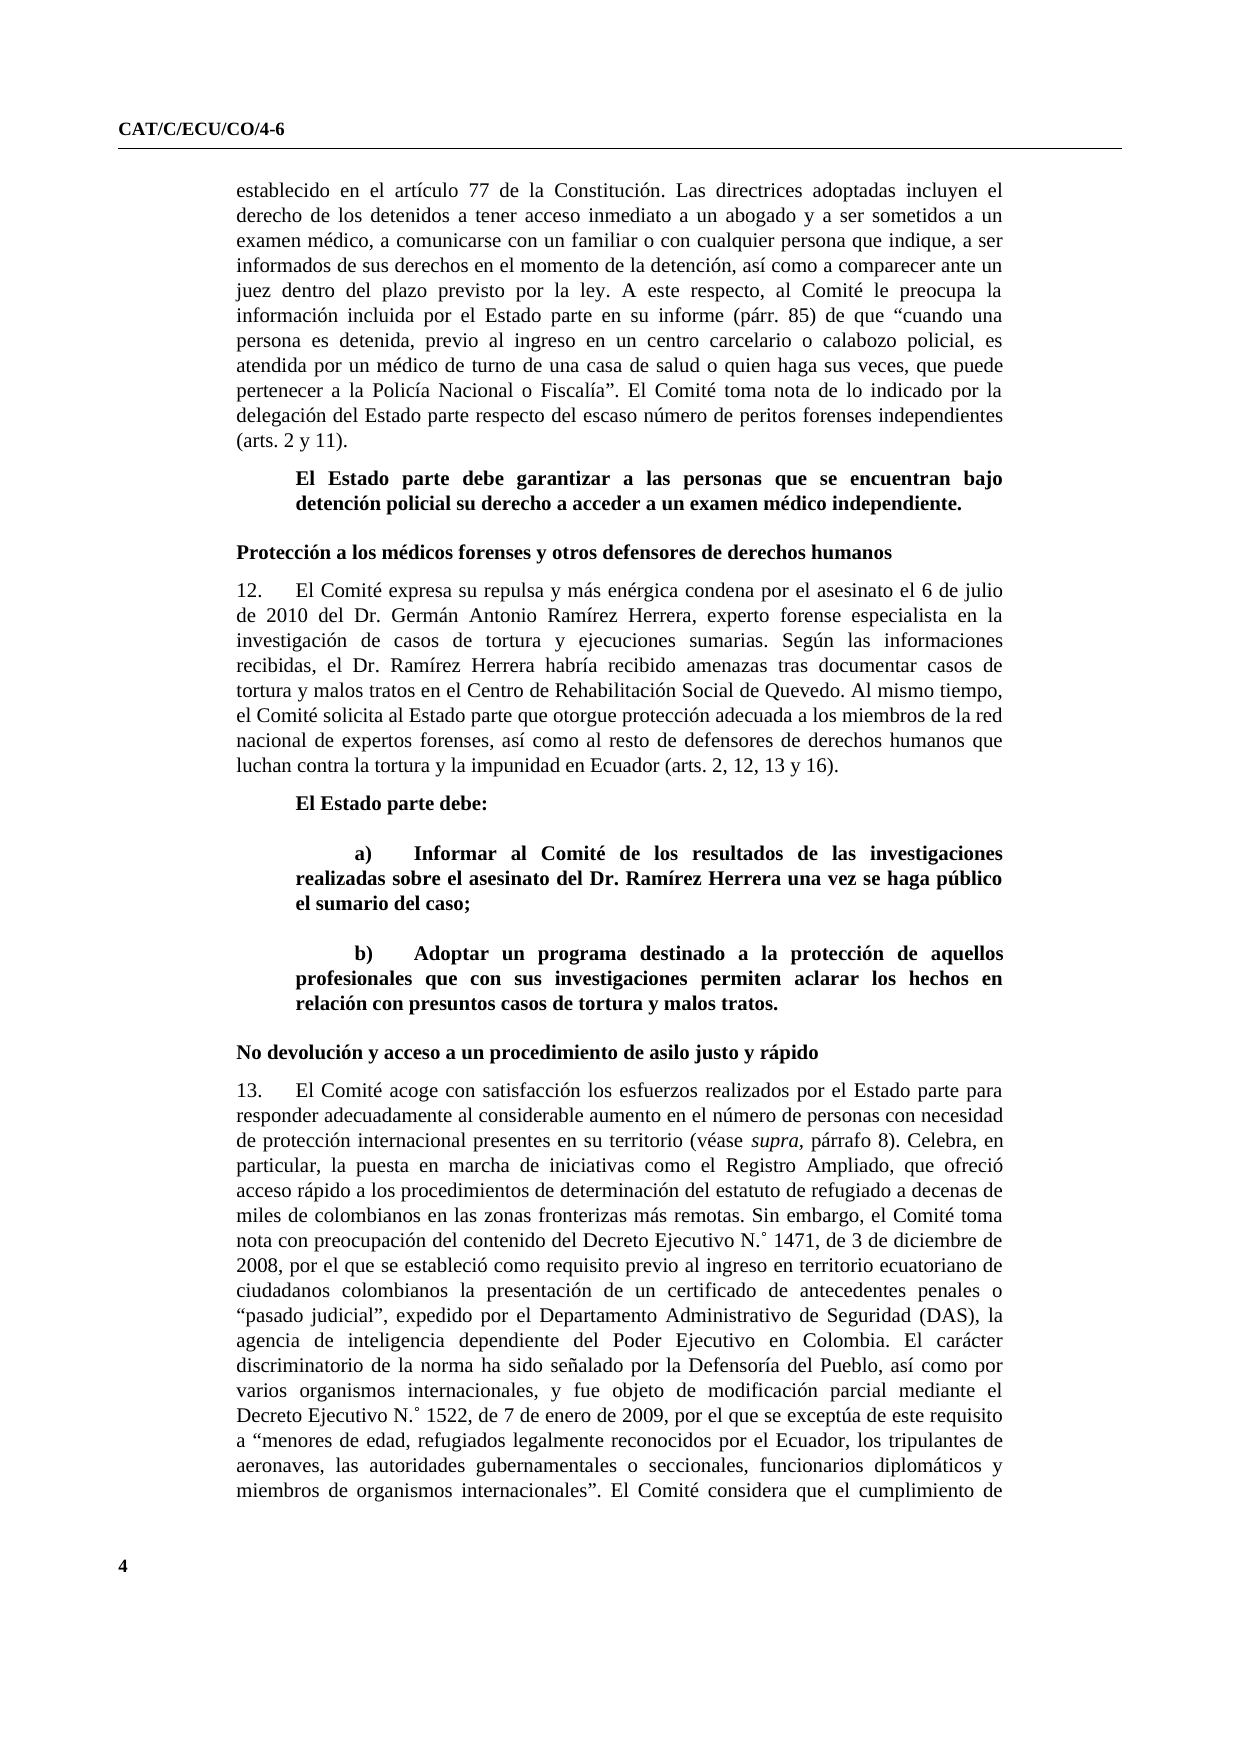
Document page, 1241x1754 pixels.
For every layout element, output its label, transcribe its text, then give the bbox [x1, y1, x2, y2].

text 12. El Comité expresa su repulsa y más enérgica condena por el asesinato el 6 de julio de 2010 del Dr. Germán Antonio Ramírez Herrera, experto forense especialista en la investigación de casos de tortura y ejecuciones sumarias. Según las informaciones recibidas, el Dr. Ramírez Herrera habría recibido amenazas tras documentar casos de tortura y malos tratos en el Centro de Rehabilitación Social de Quevedo. Al mismo tiempo, el Comité solicita al Estado parte que otorgue protección adecuada a los miembros de la red nacional de expertos forenses, así como al resto de defensores de derechos humanos que luchan contra la tortura y la impunidad en Ecuador (arts. 2, 12, 13 y 16). [236, 577, 1004, 777]
text Protección a los médicos forenses y otros defensores de derechos humanos [118, 540, 1004, 565]
text b) Adoptar un programa destinado a la protección de aquellos profesionales que con sus investigaciones permiten aclarar los hechos en relación con presuntos casos de tortura y malos tratos. [295, 940, 1004, 1015]
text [236, 1077, 1004, 1502]
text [236, 177, 1004, 452]
text El Estado parte debe garantizar a las personas que se encuentran bajo detención policial su derecho a acceder a un examen médico independiente. [295, 465, 1004, 515]
text No devolución y acceso a un procedimiento de asilo justo y rápido [118, 1040, 1004, 1065]
text a) Informar al Comité de los resultados de las investigaciones realizadas sobre el asesinato del Dr. Ramírez Herrera una vez se haga público el sumario del caso; [295, 840, 1004, 915]
text El Estado parte debe: [295, 790, 1004, 815]
